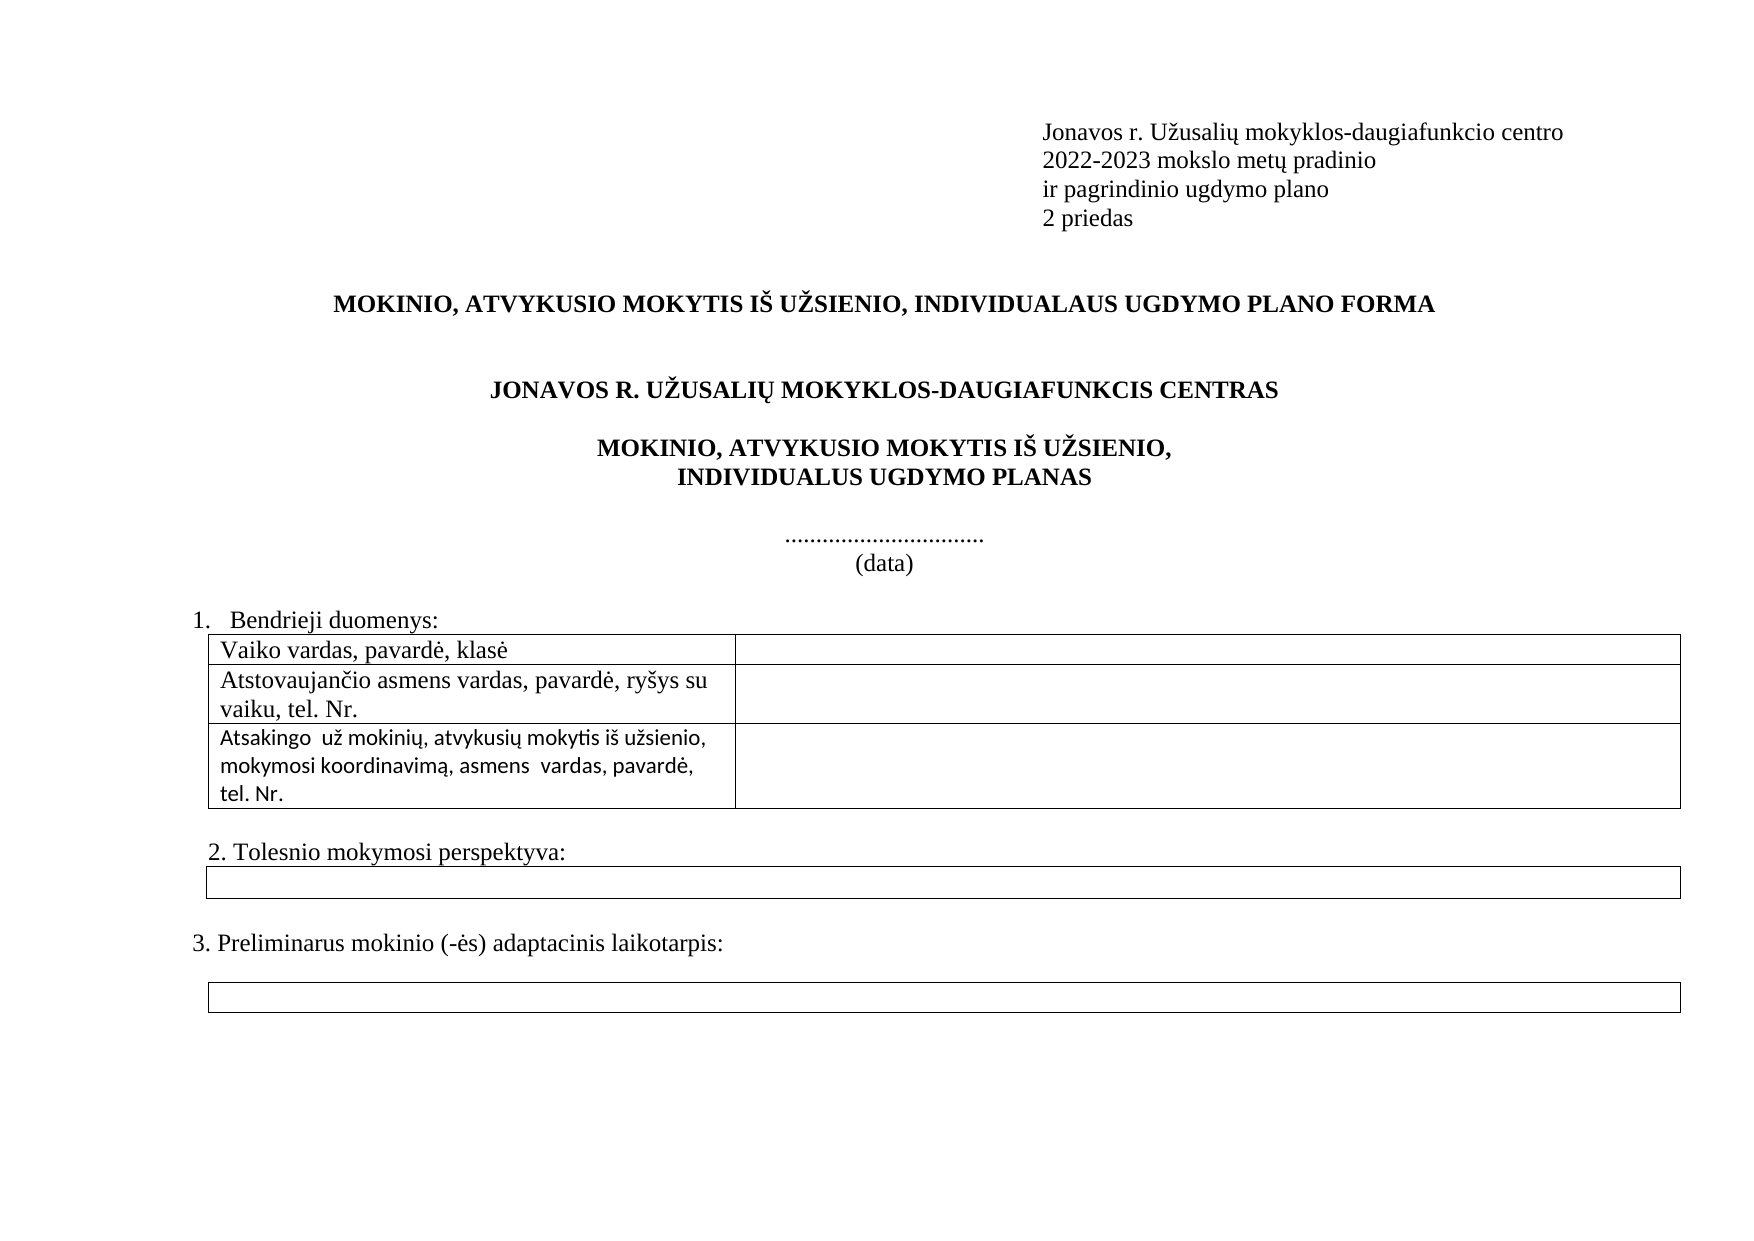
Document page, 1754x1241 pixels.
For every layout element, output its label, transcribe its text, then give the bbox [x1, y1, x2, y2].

list Bendrieji duomenys: [192, 605, 1636, 634]
text 2. Tolesnio mokymosi perspektyva: [133, 837, 1636, 866]
table_header [736, 635, 1680, 664]
table_cell [736, 665, 1680, 722]
text INDIVIDUALUS UGDYMO PLANAS [133, 462, 1636, 490]
text ................................ [133, 519, 1636, 548]
table_header [209, 983, 1680, 1012]
subtitle MOKINIO, ATVYKUSIO MOKYTIS IŠ UŽSIENIO, INDIVIDUALAUS UGDYMO PLANO FORMA [133, 289, 1636, 318]
text MOKINIO, ATVYKUSIO MOKYTIS IŠ UŽSIENIO, [133, 433, 1636, 462]
text 2022-2023 mokslo metų pradinio [133, 145, 1636, 174]
table_header [207, 867, 1680, 898]
text ir pagrindinio ugdymo plano [133, 174, 1636, 203]
table_cell Atsakingo už mokinių, atvykusių mokytis iš užsienio, mokymosi koordinavimą, asmens vardas, pavardė, tel. Nr. [209, 724, 735, 807]
table_header Vaiko vardas, pavardė, klasė [209, 635, 735, 664]
text (data) [133, 548, 1636, 577]
table_cell Atstovaujančio asmens vardas, pavardė, ryšys su vaiku, tel. Nr. [209, 665, 735, 722]
table_cell [736, 724, 1680, 807]
text Jonavos r. Užusalių mokyklos-daugiafunkcio centro [907, 117, 1636, 145]
text Jonavos R. Užusalių mokyklos-daugiafunkciS centrAS [133, 375, 1636, 404]
text 3. Preliminarus mokinio (-ės) adaptacinis laikotarpis: [192, 928, 1636, 957]
text 2 priedas [133, 203, 1636, 232]
